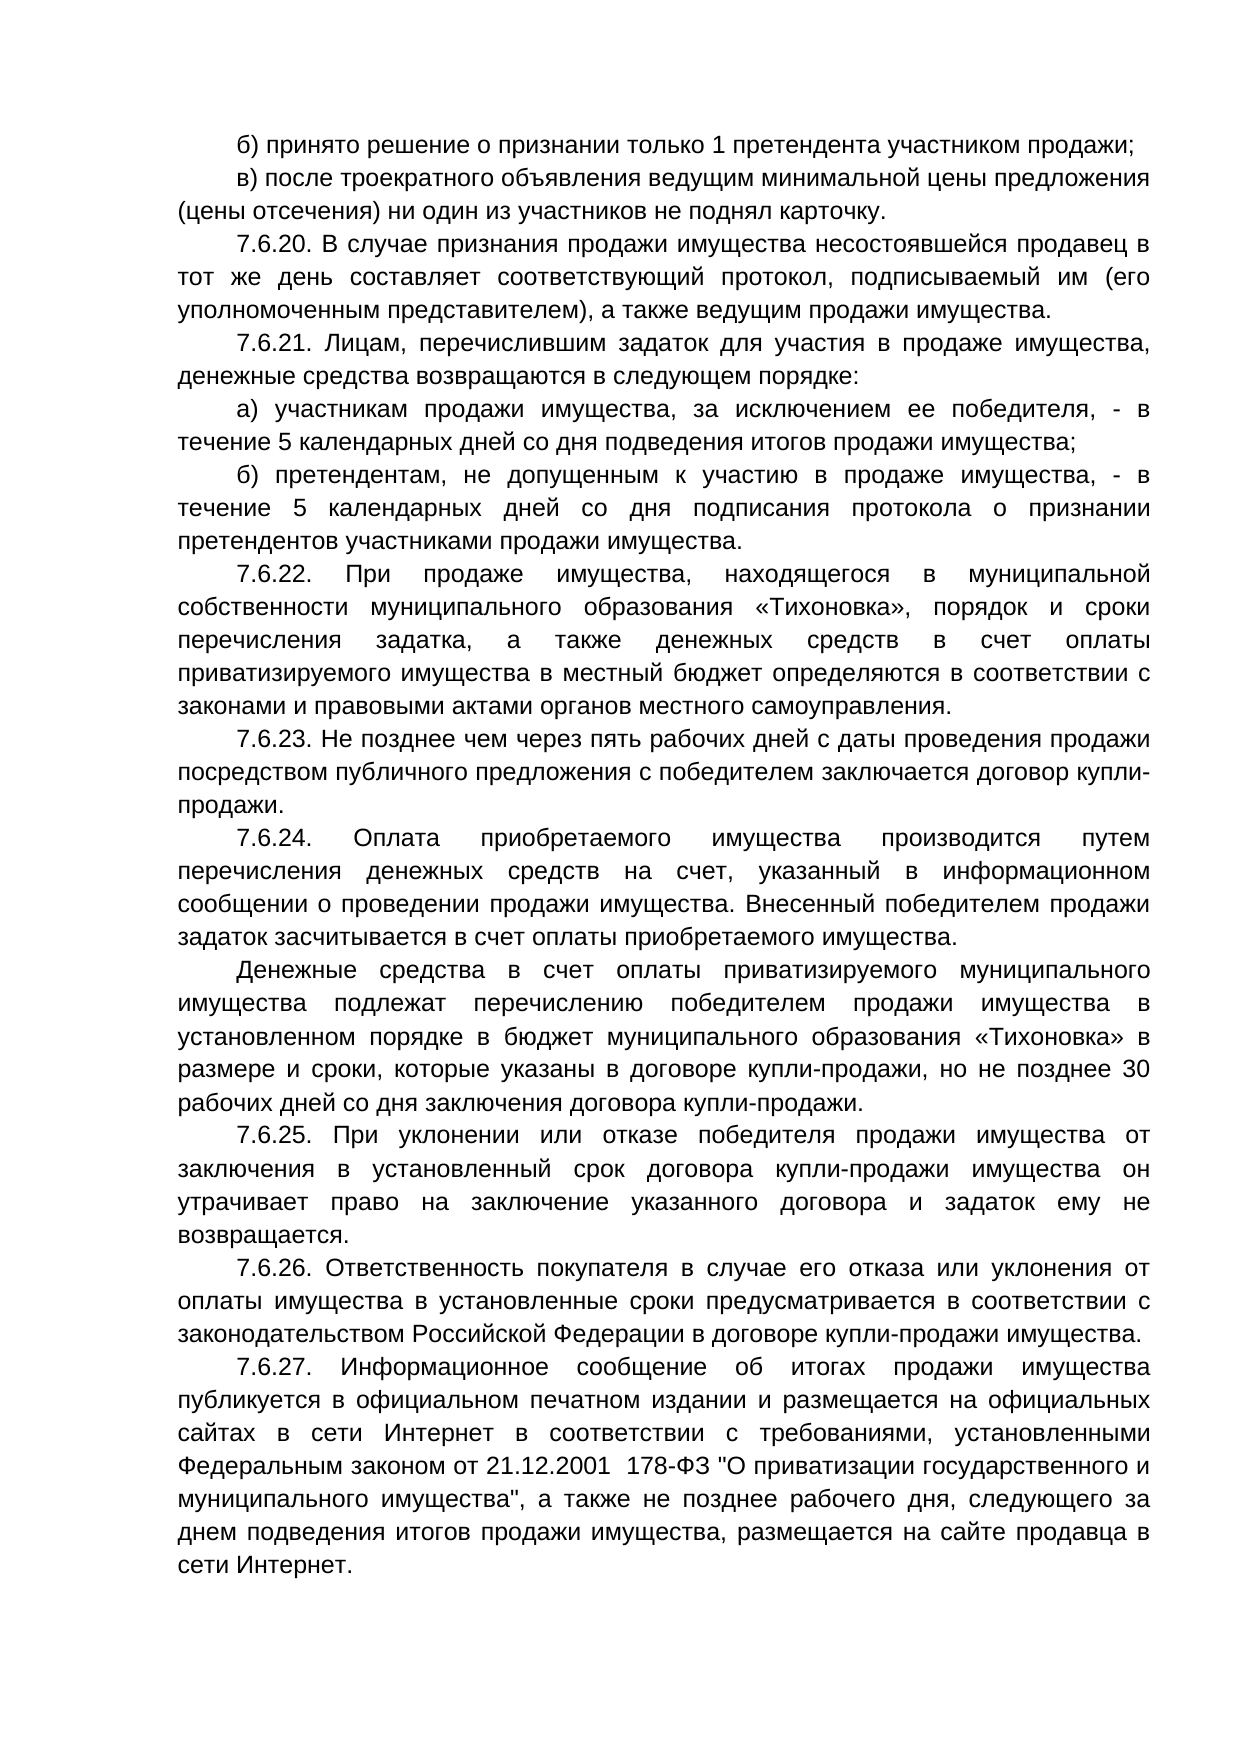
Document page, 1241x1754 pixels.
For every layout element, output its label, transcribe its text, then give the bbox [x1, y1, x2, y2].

text 7.6.26. Ответственность покупателя в случае его отказа или уклонения от оплаты имущества в установленные сроки предусматривается в соответствии с законодательством Российской Федерации в договоре купли-продажи имущества. [177, 1253, 1152, 1347]
text Денежные средства в счет оплаты приватизируемого муниципального имущества подлежат перечислению победителем продажи имущества в установленном порядке в бюджет муниципального образования «Тихоновка» в размере и сроки, которые указаны в договоре купли-продажи, но не позднее 30 рабочих дней со дня заключения договора купли-продажи. [177, 955, 1152, 1116]
text б) претендентам, не допущенным к участию в продаже имущества, - в течение 5 календарных дней со дня подписания протокола о признании претендентов участниками продажи имущества. [177, 460, 1152, 555]
text б) принято решение о признании только 1 претендента участником продажи; [177, 130, 1152, 159]
text 7.6.21. Лицам, перечислившим задаток для участия в продаже имущества, денежные средства возвращаются в следующем порядке: [177, 328, 1152, 390]
text 7.6.27. Информационное сообщение об итогах продажи имущества публикуется в официальном печатном издании и размещается на официальных сайтах в сети Интернет в соответствии с требованиями, установленными Федеральным законом от 21.12.2001 178-ФЗ "О приватизации государственного и муниципального имущества", а также не позднее рабочего дня, следующего за днем подведения итогов продажи имущества, размещается на сайте продавца в сети Интернет. [177, 1352, 1152, 1578]
text в) после троекратного объявления ведущим минимальной цены предложения (цены отсечения) ни один из участников не поднял карточку. [177, 163, 1152, 225]
text 7.6.23. Не позднее чем через пять рабочих дней с даты проведения продажи посредством публичного предложения с победителем заключается договор купли-продажи. [177, 724, 1152, 819]
text 7.6.25. При уклонении или отказе победителя продажи имущества от заключения в установленный срок договора купли-продажи имущества он утрачивает право на заключение указанного договора и задаток ему не возвращается. [177, 1121, 1152, 1248]
text а) участникам продажи имущества, за исключением ее победителя, - в течение 5 календарных дней со дня подведения итогов продажи имущества; [177, 394, 1152, 456]
text 7.6.20. В случае признания продажи имущества несостоявшейся продавец в тот же день составляет соответствующий протокол, подписываемый им (его уполномоченным представителем), а также ведущим продажи имущества. [177, 229, 1152, 324]
text 7.6.22. При продаже имущества, находящегося в муниципальной собственности муниципального образования «Тихоновка», порядок и сроки перечисления задатка, а также денежных средств в счет оплаты приватизируемого имущества в местный бюджет определяются в соответствии с законами и правовыми актами органов местного самоуправления. [177, 559, 1152, 720]
text 7.6.24. Оплата приобретаемого имущества производится путем перечисления денежных средств на счет, указанный в информационном сообщении о проведении продажи имущества. Внесенный победителем продажи задаток засчитывается в счет оплаты приобретаемого имущества. [177, 823, 1152, 951]
